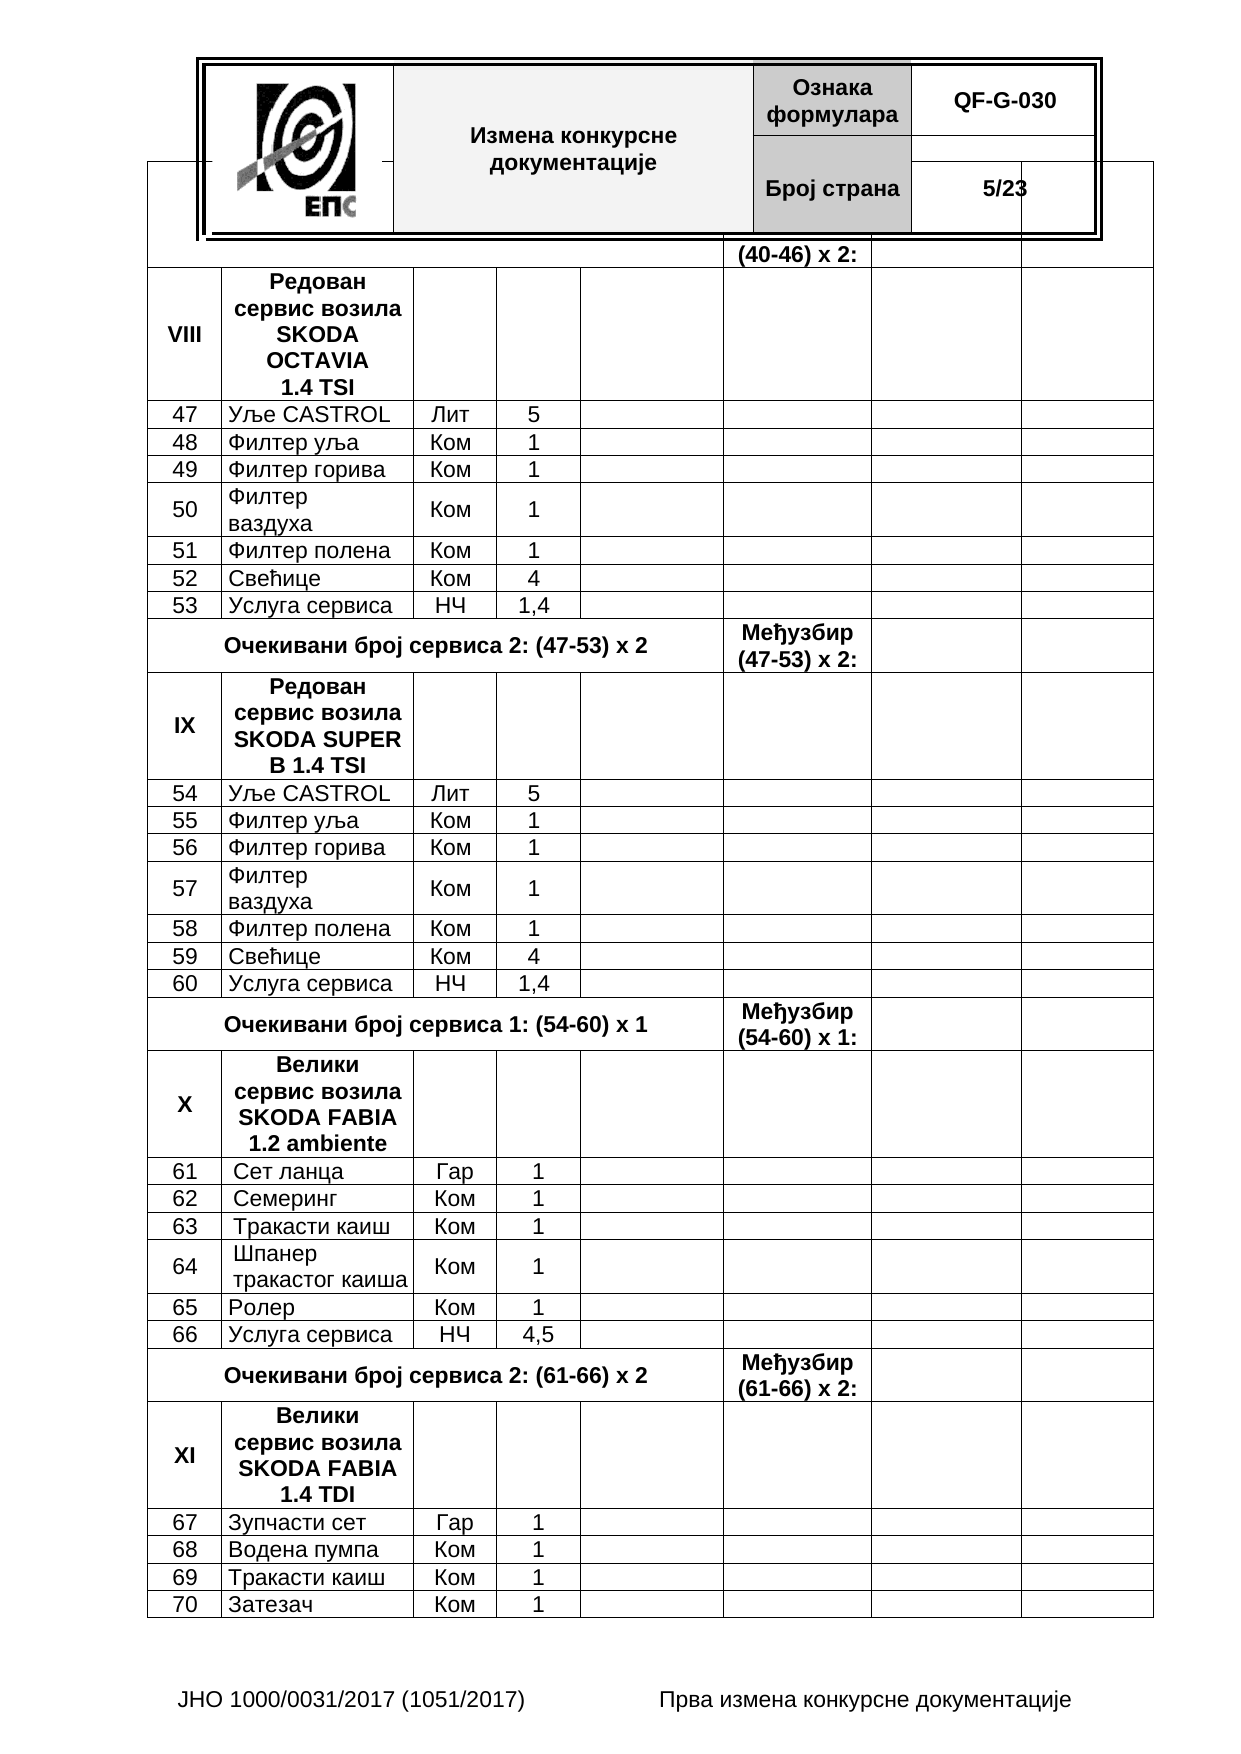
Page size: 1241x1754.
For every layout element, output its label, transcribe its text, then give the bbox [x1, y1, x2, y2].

table_cell НЧ [414, 970, 496, 997]
table_cell 1 [497, 1536, 580, 1562]
table_cell Лит [414, 401, 496, 427]
table_cell Ком [414, 834, 496, 861]
table_cell 47 [148, 401, 221, 427]
table_cell [581, 1294, 723, 1320]
table_cell [724, 1213, 871, 1239]
table_cell Међузбир (54-60) x 1: [724, 998, 871, 1050]
table_cell 59 [148, 943, 221, 969]
table_cell [581, 943, 723, 969]
table_cell Редован сервис возила SKODA OCTAVIA 1.4 TSI [222, 268, 413, 400]
table_cell [872, 565, 1021, 591]
table_cell [414, 1051, 496, 1157]
table_cell [1022, 1536, 1153, 1562]
table_cell Велики сервис возила SKODA FABIA 1.2 ambiente [222, 1051, 413, 1157]
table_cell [724, 241, 871, 267]
table_cell НЧ [414, 1321, 496, 1347]
table_cell [872, 1402, 1021, 1508]
table_cell 5 [497, 780, 580, 806]
table_cell 1 [497, 483, 580, 536]
table_cell [1022, 1158, 1153, 1184]
table_cell 61 [148, 1158, 221, 1184]
table_cell 55 [148, 807, 221, 833]
table_cell [1022, 1564, 1153, 1590]
table_cell [1022, 1185, 1153, 1212]
table_cell [1022, 162, 1153, 267]
table_cell [872, 807, 1021, 833]
table_cell [872, 780, 1021, 806]
table_cell [724, 565, 871, 591]
table_cell [581, 1564, 723, 1590]
table_cell [1022, 565, 1153, 591]
table_cell 1 [497, 537, 580, 563]
table_cell [581, 268, 723, 400]
table_cell [581, 565, 723, 591]
table_cell [581, 1213, 723, 1239]
table_cell [581, 780, 723, 806]
table_cell [581, 807, 723, 833]
table_cell [581, 1051, 723, 1157]
table_cell [581, 401, 723, 427]
table_cell [581, 456, 723, 482]
table_cell [581, 970, 723, 997]
table_cell 60 [148, 970, 221, 997]
table_cell Ком [414, 429, 496, 455]
table_cell [724, 943, 871, 969]
table_cell 67 [148, 1509, 221, 1535]
table_cell [1022, 483, 1153, 536]
table_cell [872, 1213, 1021, 1239]
table_cell Ком [414, 1294, 496, 1320]
table_cell Ком [414, 943, 496, 969]
table_cell Ролер [222, 1294, 413, 1320]
table_cell [872, 1591, 1021, 1617]
table_cell [724, 537, 871, 563]
table_cell [872, 1185, 1021, 1212]
table_cell [581, 1240, 723, 1293]
table_cell [1022, 780, 1153, 806]
table_cell Ком [414, 456, 496, 482]
table_cell [872, 592, 1021, 618]
table_cell [872, 1158, 1021, 1184]
table_cell 52 [148, 565, 221, 591]
table_cell НЧ [414, 592, 496, 618]
table_cell [581, 1185, 723, 1212]
table_cell Услуга сервиса [222, 592, 413, 618]
table_cell 1 [497, 862, 580, 914]
table_cell [872, 429, 1021, 455]
table_cell 54 [148, 780, 221, 806]
table_cell [581, 537, 723, 563]
table_cell [872, 970, 1021, 997]
table_cell [724, 1240, 871, 1293]
table_cell [724, 1294, 871, 1320]
table_cell Филтер ваздуха [222, 483, 413, 536]
table_cell [872, 1349, 1021, 1401]
table_cell [724, 1051, 871, 1157]
table_cell [581, 673, 723, 778]
table_cell [581, 862, 723, 914]
table_cell [1022, 429, 1153, 455]
table_cell [724, 1402, 871, 1508]
table_cell VIII [148, 268, 221, 400]
table_cell 66 [148, 1321, 221, 1347]
table_cell [872, 998, 1021, 1050]
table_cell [148, 162, 723, 267]
table_cell [581, 1402, 723, 1508]
table_cell 1 [497, 1185, 580, 1212]
table_cell [724, 1509, 871, 1535]
table_cell Ком [414, 1185, 496, 1212]
table_cell [724, 1185, 871, 1212]
table_cell [872, 1294, 1021, 1320]
table_cell [724, 1564, 871, 1590]
table_cell Очекивани број сервиса 1: (54-60) x 1 [148, 998, 723, 1050]
table_cell Филтер горива [222, 834, 413, 861]
table_cell Тракасти каиш [222, 1564, 413, 1590]
table_cell [724, 268, 871, 400]
table_cell [872, 456, 1021, 482]
table_cell Ком [414, 807, 496, 833]
table_cell [1022, 1240, 1153, 1293]
table_cell [581, 1158, 723, 1184]
table_cell [724, 780, 871, 806]
table_cell 63 [148, 1213, 221, 1239]
table_cell Филтер ваздуха [222, 862, 413, 914]
table_cell [724, 915, 871, 942]
table_cell Гар [414, 1509, 496, 1535]
table_cell 62 [148, 1185, 221, 1212]
table_cell Ком [414, 1591, 496, 1617]
table_cell 1 [497, 456, 580, 482]
table_cell [872, 1536, 1021, 1562]
table_cell 58 [148, 915, 221, 942]
table_cell 5 [497, 401, 580, 427]
table_cell 1 [497, 1509, 580, 1535]
table_cell XI [148, 1402, 221, 1508]
table_cell [497, 673, 580, 778]
table_cell [1022, 915, 1153, 942]
table_cell Филтер горива [222, 456, 413, 482]
table_cell [724, 970, 871, 997]
table_cell [414, 673, 496, 778]
table_cell [724, 1158, 871, 1184]
table_cell [724, 673, 871, 778]
table_cell [1022, 1591, 1153, 1617]
table_cell Ком [414, 862, 496, 914]
table_cell 1 [497, 834, 580, 861]
table_cell [1022, 268, 1153, 400]
table_cell [1022, 1402, 1153, 1508]
table_cell Лит [414, 780, 496, 806]
table_cell Ком [414, 565, 496, 591]
table_cell [1022, 592, 1153, 618]
table_cell Ком [414, 915, 496, 942]
table_cell [872, 268, 1021, 400]
table_cell Ком [414, 1536, 496, 1562]
table_cell 1 [497, 1591, 580, 1617]
table_cell [1022, 943, 1153, 969]
table_cell [581, 1509, 723, 1535]
table_cell Филтер уља [222, 429, 413, 455]
table_cell [912, 162, 1021, 232]
table_cell [872, 834, 1021, 861]
table_cell 65 [148, 1294, 221, 1320]
table_cell [724, 429, 871, 455]
table_cell [872, 943, 1021, 969]
table_cell [872, 862, 1021, 914]
table_cell [1022, 1349, 1153, 1401]
table_cell Семеринг [222, 1185, 413, 1212]
table_cell [1022, 537, 1153, 563]
table_cell Велики сервис возила SKODA FABIA 1.4 TDI [222, 1402, 413, 1508]
table_cell Уље CASTROL [222, 401, 413, 427]
table_cell 68 [148, 1536, 221, 1562]
table_cell [1022, 998, 1153, 1050]
table_cell [581, 592, 723, 618]
table_cell 4 [497, 943, 580, 969]
table_cell 1 [497, 1240, 580, 1293]
table_cell 64 [148, 1240, 221, 1293]
table_cell [724, 834, 871, 861]
table_cell [1022, 456, 1153, 482]
table_cell 4 [497, 565, 580, 591]
table_cell [414, 1402, 496, 1508]
table_cell [581, 1321, 723, 1347]
table_cell [1022, 401, 1153, 427]
table_cell [1022, 1213, 1153, 1239]
table_cell Сет ланца [222, 1158, 413, 1184]
table_cell Ком [414, 1564, 496, 1590]
table_cell [724, 483, 871, 536]
table_cell 53 [148, 592, 221, 618]
table_cell Међузбир (61-66) x 2: [724, 1349, 871, 1401]
table_cell [1022, 619, 1153, 672]
table_cell 51 [148, 537, 221, 563]
table_cell Филтер уља [222, 807, 413, 833]
table_cell [581, 834, 723, 861]
table_cell Филтер полена [222, 537, 413, 563]
table_cell Затезач тракастог каиша [222, 1591, 413, 1617]
table_cell Гар [414, 1158, 496, 1184]
table_cell [1022, 807, 1153, 833]
table_cell [872, 673, 1021, 778]
table_cell [581, 483, 723, 536]
table_cell [1022, 970, 1153, 997]
table_cell [414, 268, 496, 400]
table_cell [581, 915, 723, 942]
table_cell [1022, 673, 1153, 778]
table_cell Свећице [222, 943, 413, 969]
table_cell [872, 483, 1021, 536]
table_cell 1 [497, 1564, 580, 1590]
table_cell 1 [497, 1158, 580, 1184]
table_cell [581, 1591, 723, 1617]
table_cell Услуга сервиса [222, 1321, 413, 1347]
table_cell 1 [497, 807, 580, 833]
table_cell 1,4 [497, 970, 580, 997]
table_cell 57 [148, 862, 221, 914]
table_cell [872, 1240, 1021, 1293]
table_cell [1022, 834, 1153, 861]
table_cell [1022, 862, 1153, 914]
table_cell 1 [497, 429, 580, 455]
table_cell Шпанер тракастог каиша [222, 1240, 413, 1293]
table_cell [872, 537, 1021, 563]
table_cell [872, 1509, 1021, 1535]
table_cell [724, 456, 871, 482]
table_cell [724, 807, 871, 833]
table_cell [497, 1051, 580, 1157]
table_cell [1022, 1294, 1153, 1320]
table_cell 1 [497, 1213, 580, 1239]
table_cell [872, 241, 1021, 267]
table_cell Међузбир (47-53) x 2: [724, 619, 871, 672]
table_cell 70 [148, 1591, 221, 1617]
table_cell [497, 1402, 580, 1508]
table_cell [724, 862, 871, 914]
table_cell [724, 592, 871, 618]
table_cell [724, 1321, 871, 1347]
table_cell Ком [414, 1240, 496, 1293]
table_cell 50 [148, 483, 221, 536]
table_cell 56 [148, 834, 221, 861]
table_cell X [148, 1051, 221, 1157]
table_cell Уље CASTROL [222, 780, 413, 806]
table_cell [1022, 1051, 1153, 1157]
table_cell 69 [148, 1564, 221, 1590]
table_cell Филтер полена [222, 915, 413, 942]
table_cell 1 [497, 1294, 580, 1320]
table_cell IX [148, 673, 221, 778]
table_cell [724, 1536, 871, 1562]
table_cell 1 [497, 915, 580, 942]
table_cell [872, 915, 1021, 942]
table_cell 48 [148, 429, 221, 455]
table_cell Ком [414, 483, 496, 536]
table_cell [872, 1051, 1021, 1157]
table_cell Услуга сервиса [222, 970, 413, 997]
table_cell [872, 1321, 1021, 1347]
table_cell Тракасти каиш [222, 1213, 413, 1239]
table_cell 1,4 [497, 592, 580, 618]
table_cell Свећице [222, 565, 413, 591]
table_cell Редован сервис возила SKODA SUPER B 1.4 TSI [222, 673, 413, 778]
table_cell Ком [414, 1213, 496, 1239]
table_cell [1022, 1321, 1153, 1347]
table_cell 49 [148, 456, 221, 482]
table_cell [1022, 1509, 1153, 1535]
table_cell 4,5 [497, 1321, 580, 1347]
table_cell [497, 268, 580, 400]
table_cell [724, 1591, 871, 1617]
table_cell [581, 429, 723, 455]
table_cell Водена пумпа [222, 1536, 413, 1562]
table_cell [724, 401, 871, 427]
table_cell Очекивани број сервиса 2: (47-53) x 2 [148, 619, 723, 672]
table_cell Ком [414, 537, 496, 563]
table_cell [581, 1536, 723, 1562]
table_cell Зупчасти сет [222, 1509, 413, 1535]
table_cell [872, 1564, 1021, 1590]
table_cell Очекивани број сервиса 2: (61-66) x 2 [148, 1349, 723, 1401]
table_cell [872, 619, 1021, 672]
table_cell [872, 401, 1021, 427]
